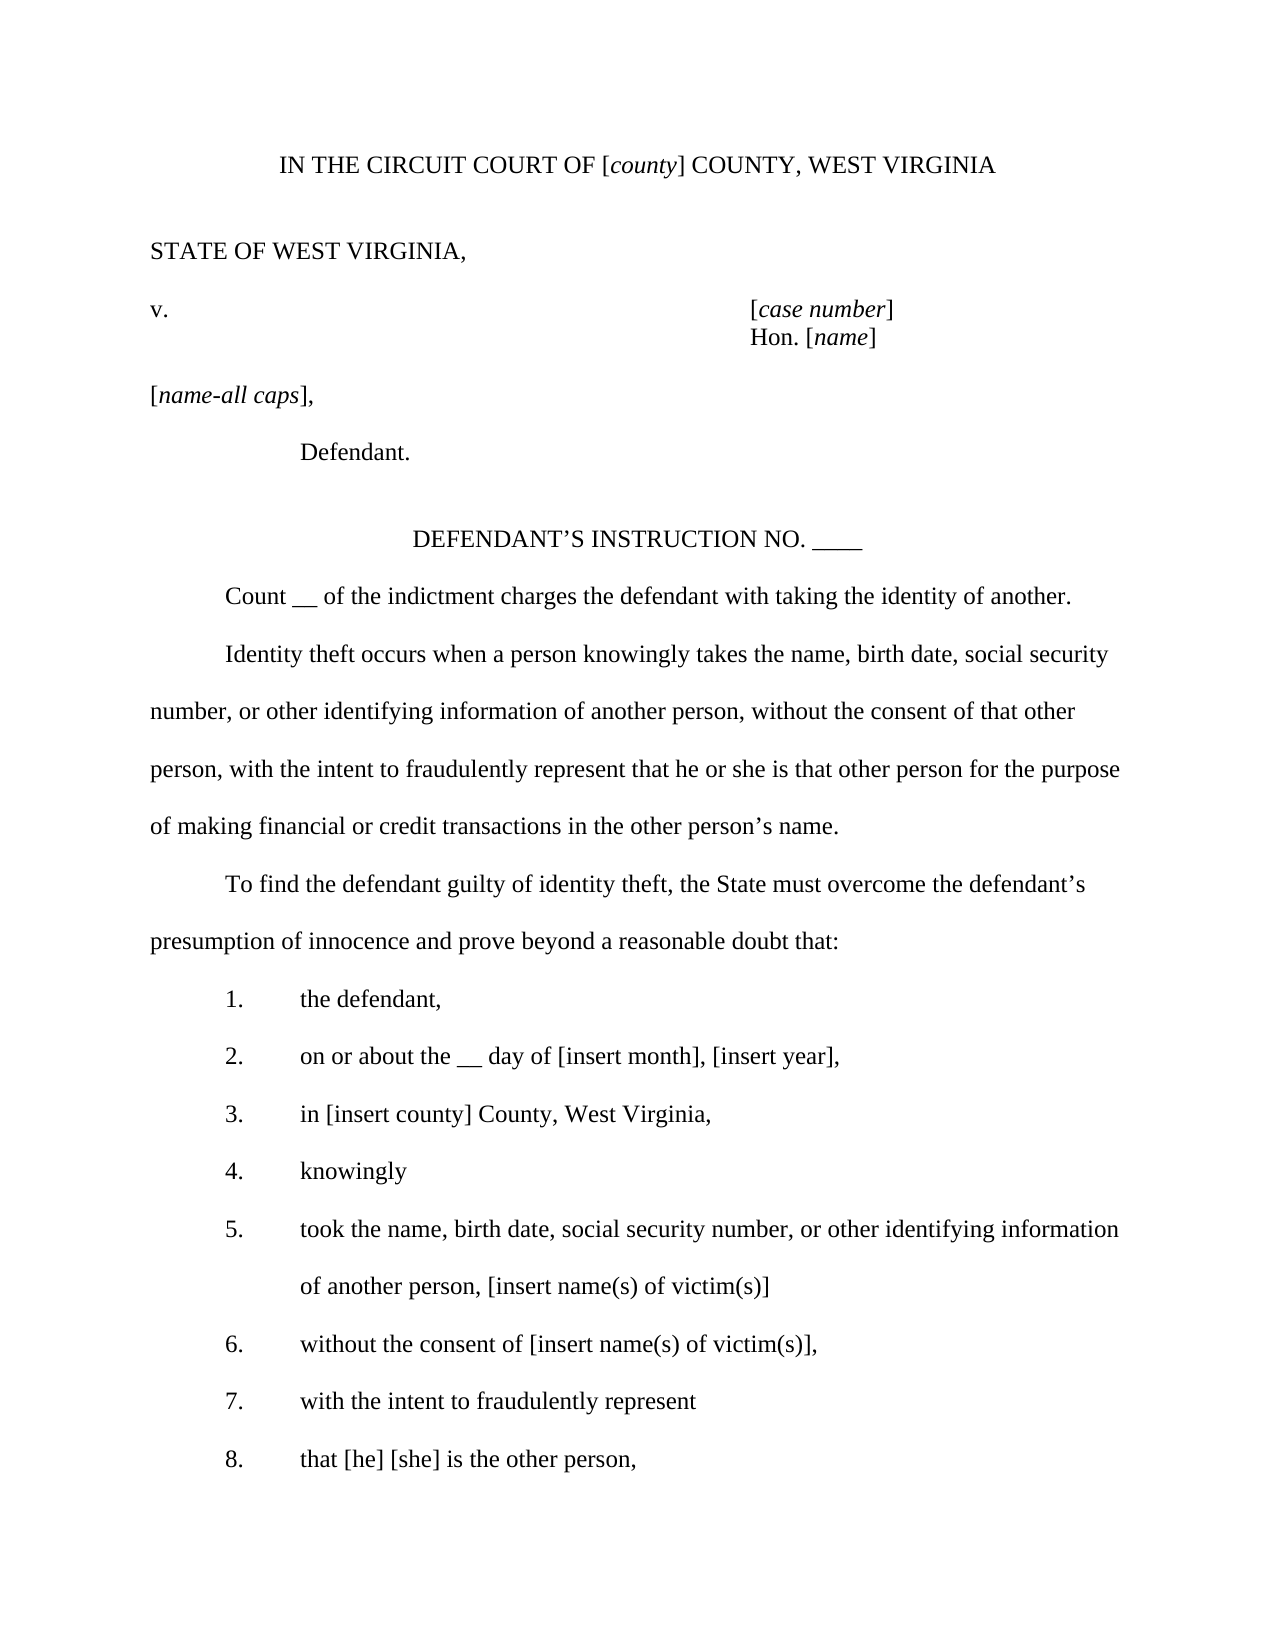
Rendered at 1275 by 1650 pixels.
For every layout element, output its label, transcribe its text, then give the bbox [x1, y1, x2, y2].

text Defendant. [150, 437, 1125, 466]
text Identity theft occurs when a person knowingly takes the name, birth date, social security number, or other identifying information of another person, without the consent of that other person, with the intent to fraudulently represent that he or she is that other person for the purpose of making financial or credit transactions in the other person’s name. [150, 639, 1125, 840]
text 8. that [he] [she] is the other person, [225, 1444, 1125, 1472]
text 1. the defendant, [225, 984, 1125, 1012]
text DEFENDANT’S INSTRUCTION NO. ____ [150, 524, 1125, 552]
text Hon. [name] [150, 322, 1125, 351]
text 3. in [insert county] County, West Virginia, [225, 1099, 1125, 1127]
text 7. with the intent to fraudulently represent [225, 1386, 1125, 1415]
text To find the defendant guilty of identity theft, the State must overcome the defendant’s presumption of innocence and prove beyond a reasonable doubt that: [150, 869, 1125, 955]
text STATE OF WEST VIRGINIA, [150, 236, 1125, 265]
text v. [case number] [150, 294, 1125, 322]
text 4. knowingly [225, 1156, 1125, 1185]
text 2. on or about the __ day of [insert month], [insert year], [225, 1041, 1125, 1070]
text [name-all caps], [150, 380, 1125, 409]
text 5. took the name, birth date, social security number, or other identifying information of another person, [insert name(s) of victim(s)] [225, 1214, 1125, 1300]
text IN THE CIRCUIT COURT OF [county] COUNTY, WEST VIRGINIA [150, 150, 1125, 179]
text Count __ of the indictment charges the defendant with taking the identity of another. [150, 581, 1125, 610]
text 6. without the consent of [insert name(s) of victim(s)], [225, 1329, 1125, 1357]
